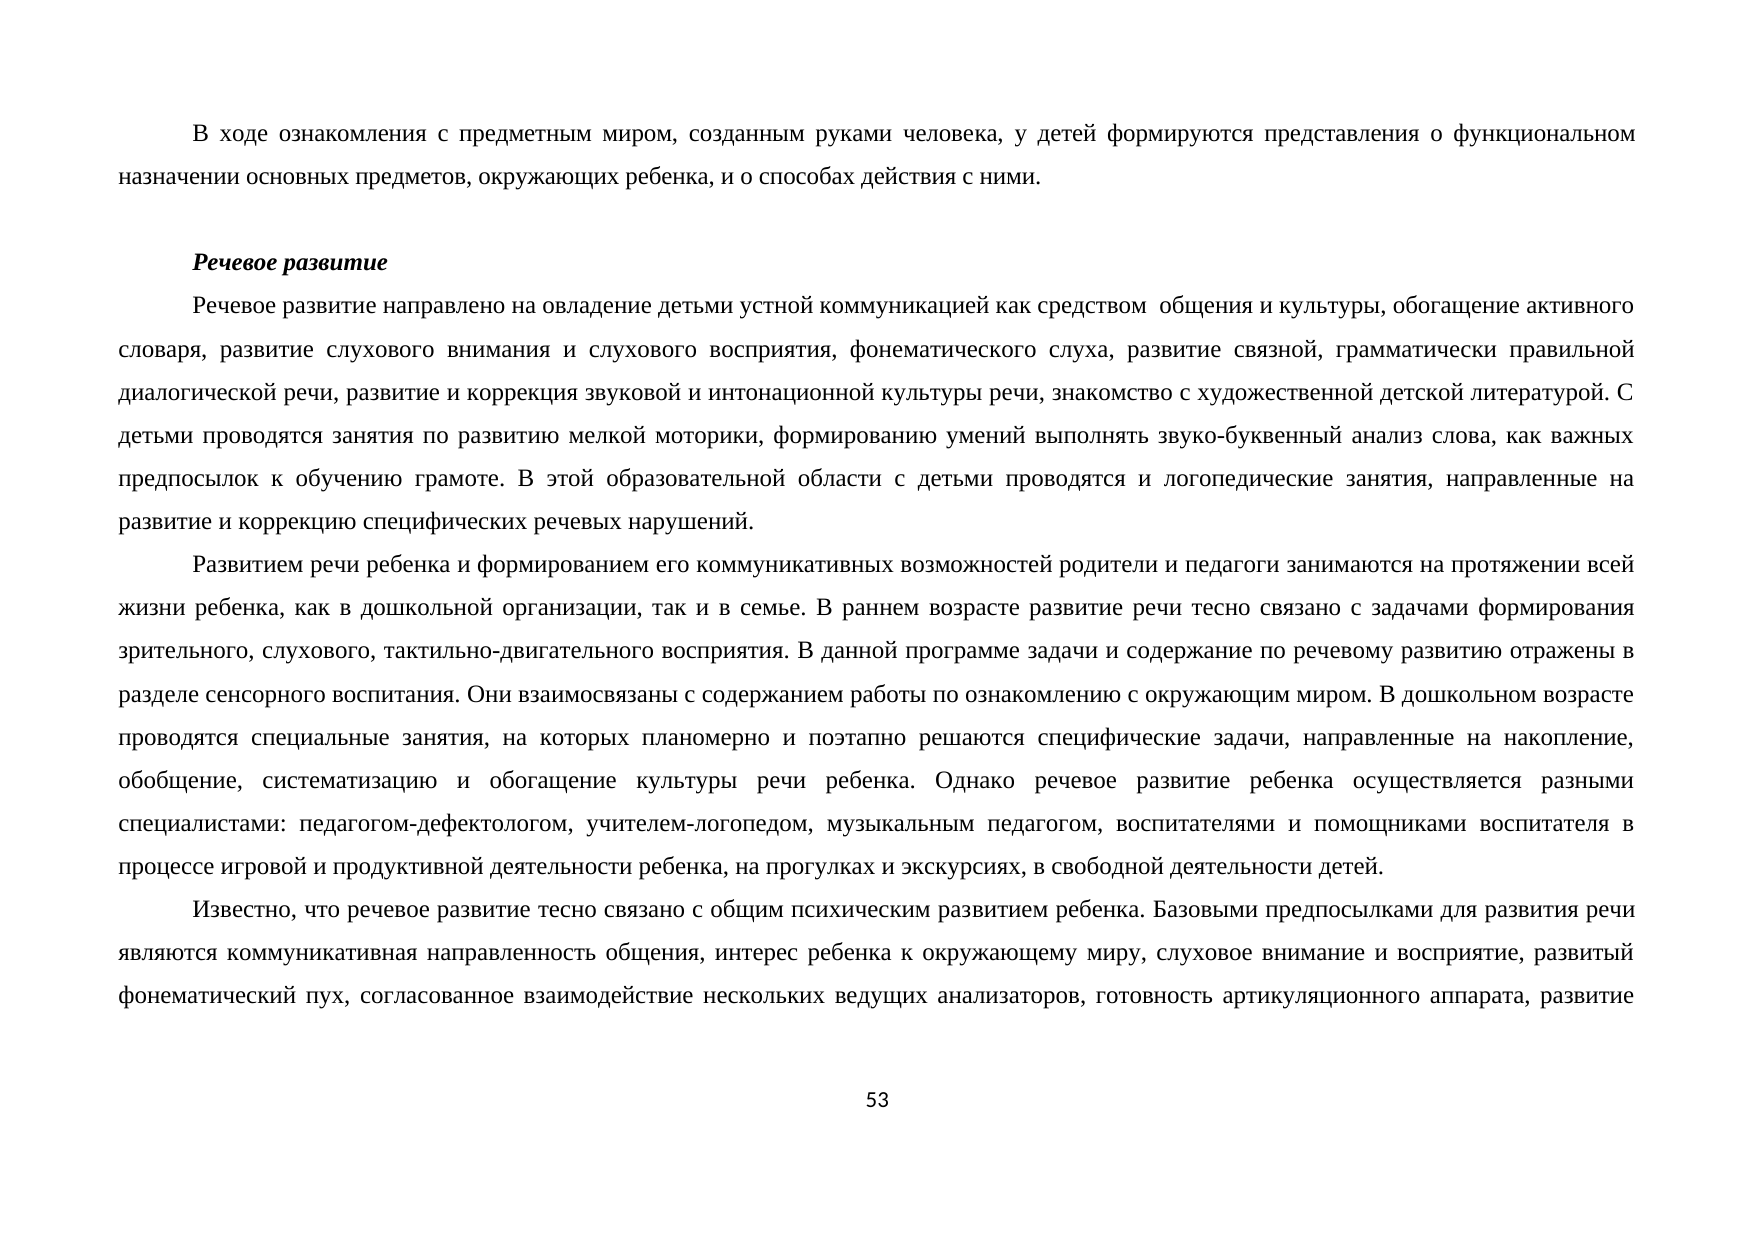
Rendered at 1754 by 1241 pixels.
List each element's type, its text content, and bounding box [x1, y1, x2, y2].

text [118, 894, 1636, 1009]
text Речевое развитие направлено на овладение детьми устной коммуникацией как средством общения и культуры, обогащение активного словаря, развитие слухового внимания и слухового восприятия, фонематического слуха, развитие связной, грамматически правильной диалогической речи, развитие и коррекция звуковой и интонационной культуры речи, знакомство с художественной детской литературой. С детьми проводятся занятия по развитию мелкой моторики, формированию умений выполнять звуко-буквенный анализ слова, как важных предпосылок к обучению грамоте. В этой образовательной области с детьми проводятся и логопедические занятия, направленные на развитие и коррекцию специфических речевых нарушений. [118, 291, 1636, 535]
text Речевое развитие [118, 247, 1636, 276]
text В ходе ознакомления с предметным миром, созданным руками человека, у детей формируются представления о функциональном назначении основных предметов, окружающих ребенка, и о способах действия с ними. [118, 118, 1636, 190]
text Развитием речи ребенка и формированием его коммуникативных возможностей родители и педагоги занимаются на протяжении всей жизни ребенка, как в дошкольной организации, так и в семье. В раннем возрасте развитие речи тесно связано с задачами формирования зрительного, слухового, тактильно-двигательного восприятия. В данной программе задачи и содержание по речевому развитию отражены в разделе сенсорного воспитания. Они взаимосвязаны с содержанием работы по ознакомлению с окружающим миром. В дошкольном возрасте проводятся специальные занятия, на которых планомерно и поэтапно решаются специфические задачи, направленные на накопление, обобщение, систематизацию и обогащение культуры речи ребенка. Однако речевое развитие ребенка осуществляется разными специалистами: педагогом-дефектологом, учителем-логопедом, музыкальным педагогом, воспитателями и помощниками воспитателя в процессе игровой и продуктивной деятельности ребенка, на прогулках и экскурсиях, в свободной деятельности детей. [118, 549, 1636, 880]
